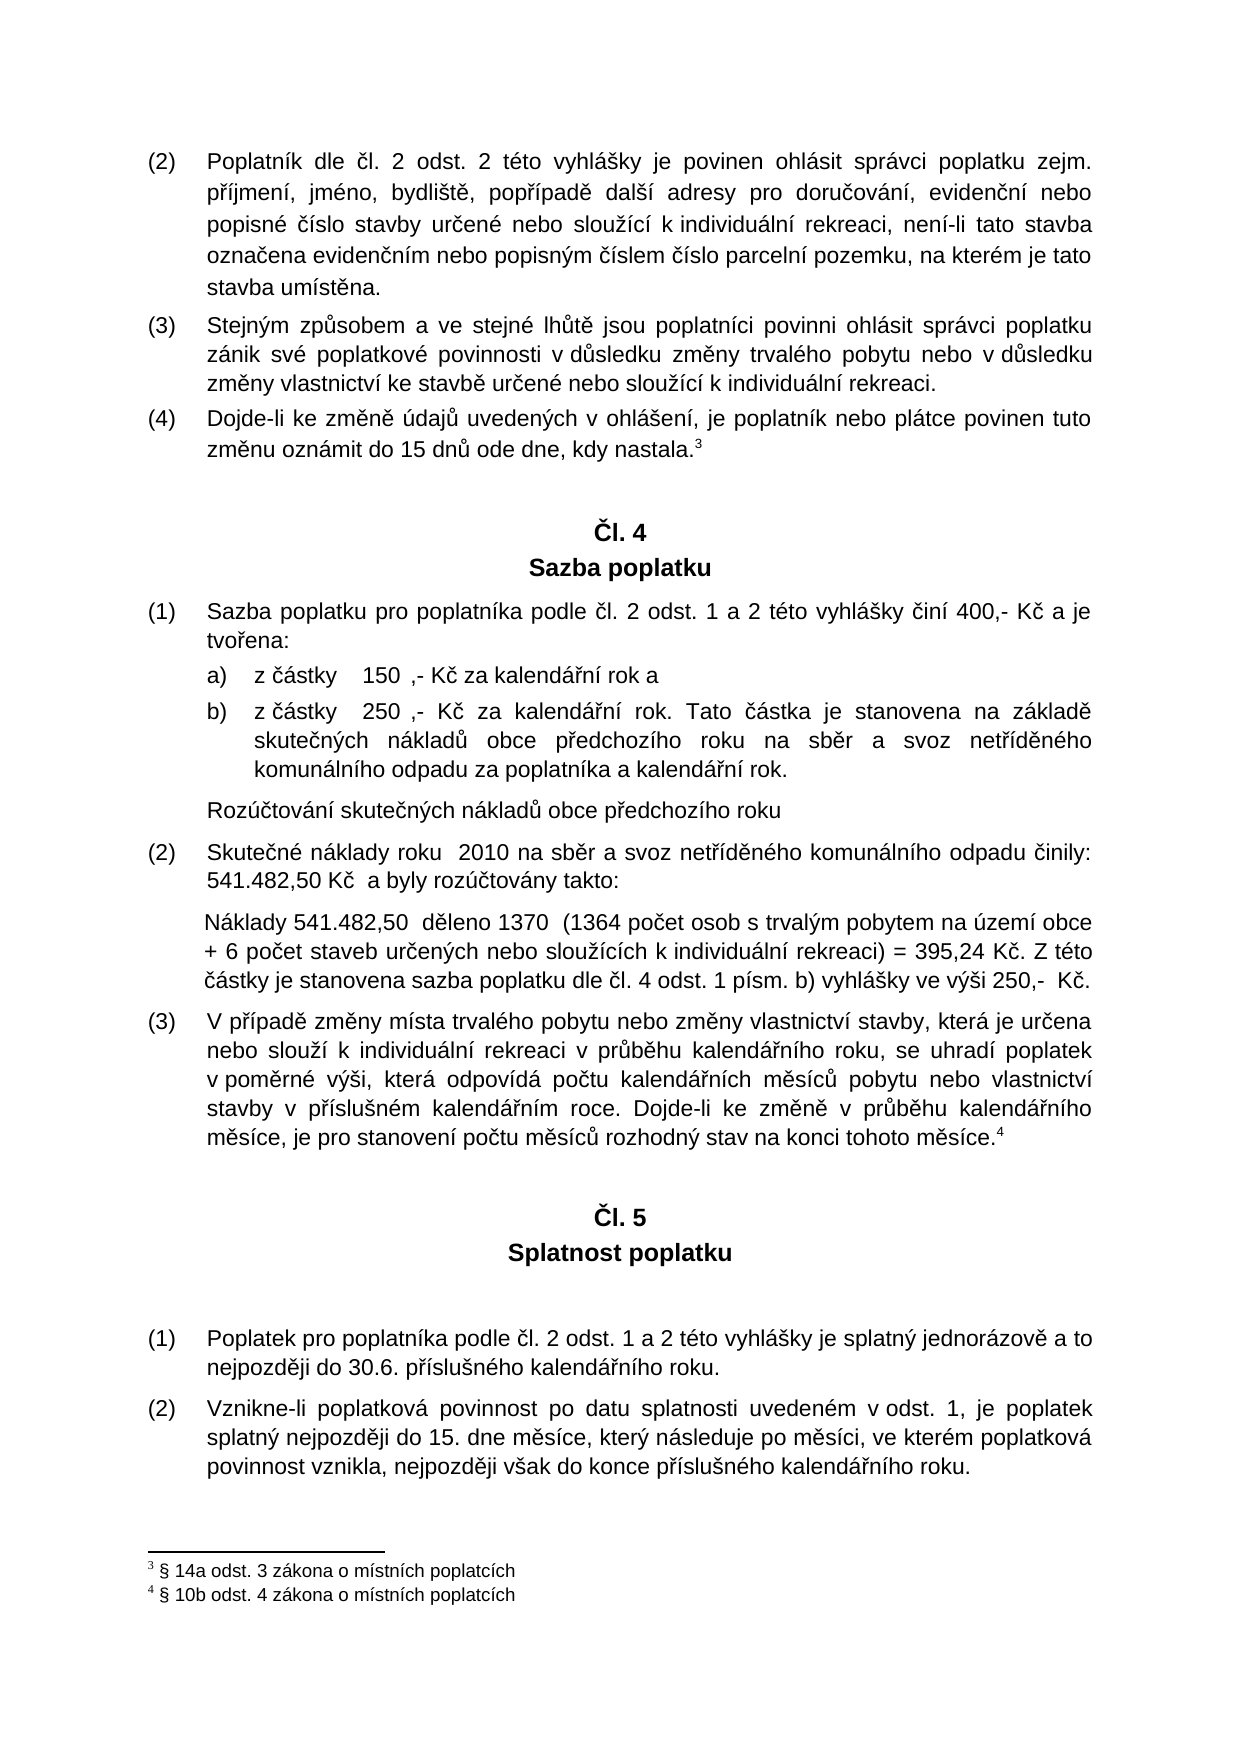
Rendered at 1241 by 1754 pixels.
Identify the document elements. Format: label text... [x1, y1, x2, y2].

text Čl. 4 [148, 518, 1093, 547]
list Vznikne-li poplatková povinnost po datu splatnosti uvedeném v odst. 1, je poplatek splatný nejpozději do 15. dne měsíce, který následuje po měsíci, ve kterém poplatková povinnost vznikla, nejpozději však do konce příslušného kalendářního roku. [148, 1395, 1093, 1480]
text Rozúčtování skutečných nákladů obce předchozího roku [207, 797, 1093, 823]
list Sazba poplatku pro poplatníka podle čl. 2 odst. 1 a 2 této vyhlášky činí 400,- Kč a je tvořena: [148, 598, 1093, 654]
list V případě změny místa trvalého pobytu nebo změny vlastnictví stavby, která je určena nebo slouží k individuální rekreaci v průběhu kalendářního roku, se uhradí poplatek v poměrné výši, která odpovídá počtu kalendářních měsíců pobytu nebo vlastnictví stavby v příslušném kalendářním roce. Dojde-li ke změně v průběhu kalendářního měsíce, je pro stanovení počtu měsíců rozhodný stav na konci tohoto měsíce. [148, 1008, 1093, 1151]
list Dojde-li ke změně údajů uvedených v ohlášení, je poplatník nebo plátce povinen tuto změnu oznámit do 15 dnů ode dne, kdy nastala. [148, 405, 1093, 463]
list Stejným způsobem a ve stejné lhůtě jsou poplatníci povinni ohlásit správci poplatku zánik své poplatkové povinnosti v důsledku změny trvalého pobytu nebo v důsledku změny vlastnictví ke stavbě určené nebo sloužící k individuální rekreaci. [148, 312, 1093, 396]
text Splatnost poplatku [148, 1238, 1093, 1267]
list Skutečné náklady roku 2010 na sběr a svoz netříděného komunálního odpadu činily: 541.482,50 Kč a byly rozúčtovány takto: [148, 838, 1093, 894]
list z částky 150 ,- Kč za kalendářní rok a [207, 662, 1093, 689]
text Náklady 541.482,50 děleno 1370 (1364 počet osob s trvalým pobytem na území obce + 6 počet staveb určených nebo sloužících k individuální rekreaci) = 395,24 Kč. Z této částky je stanovena sazba poplatku dle čl. 4 odst. 1 písm. b) vyhlášky ve výši 250,- Kč. [204, 909, 1093, 993]
list Poplatek pro poplatníka podle čl. 2 odst. 2 této vyhlášky je splatný jednorázově a to nejpozději do 30.6. příslušného kalendářního roku. [148, 1325, 1093, 1380]
text Čl. 5 [148, 1203, 1093, 1232]
text Sazba poplatku [148, 553, 1093, 582]
list Poplatník dle čl. 2 odst. 2 této vyhlášky je povinen ohlásit správci poplatku zejm. příjmení, jméno, bydliště, popřípadě další adresy pro doručování, evidenční nebo popisné číslo stavby určené nebo sloužící k individuální rekreaci, není-li tato stavba označena evidenčním nebo popisným číslem číslo parcelní pozemku, na kterém je tato stavba umístěna. [148, 148, 1093, 300]
list z částky 250 ,- Kč za kalendářní rok. Tato částka je stanovena na základě skutečných nákladů obce předchozího roku na sběr a svoz netříděného komunálního odpadu za poplatníka a kalendářní rok. [207, 698, 1093, 782]
